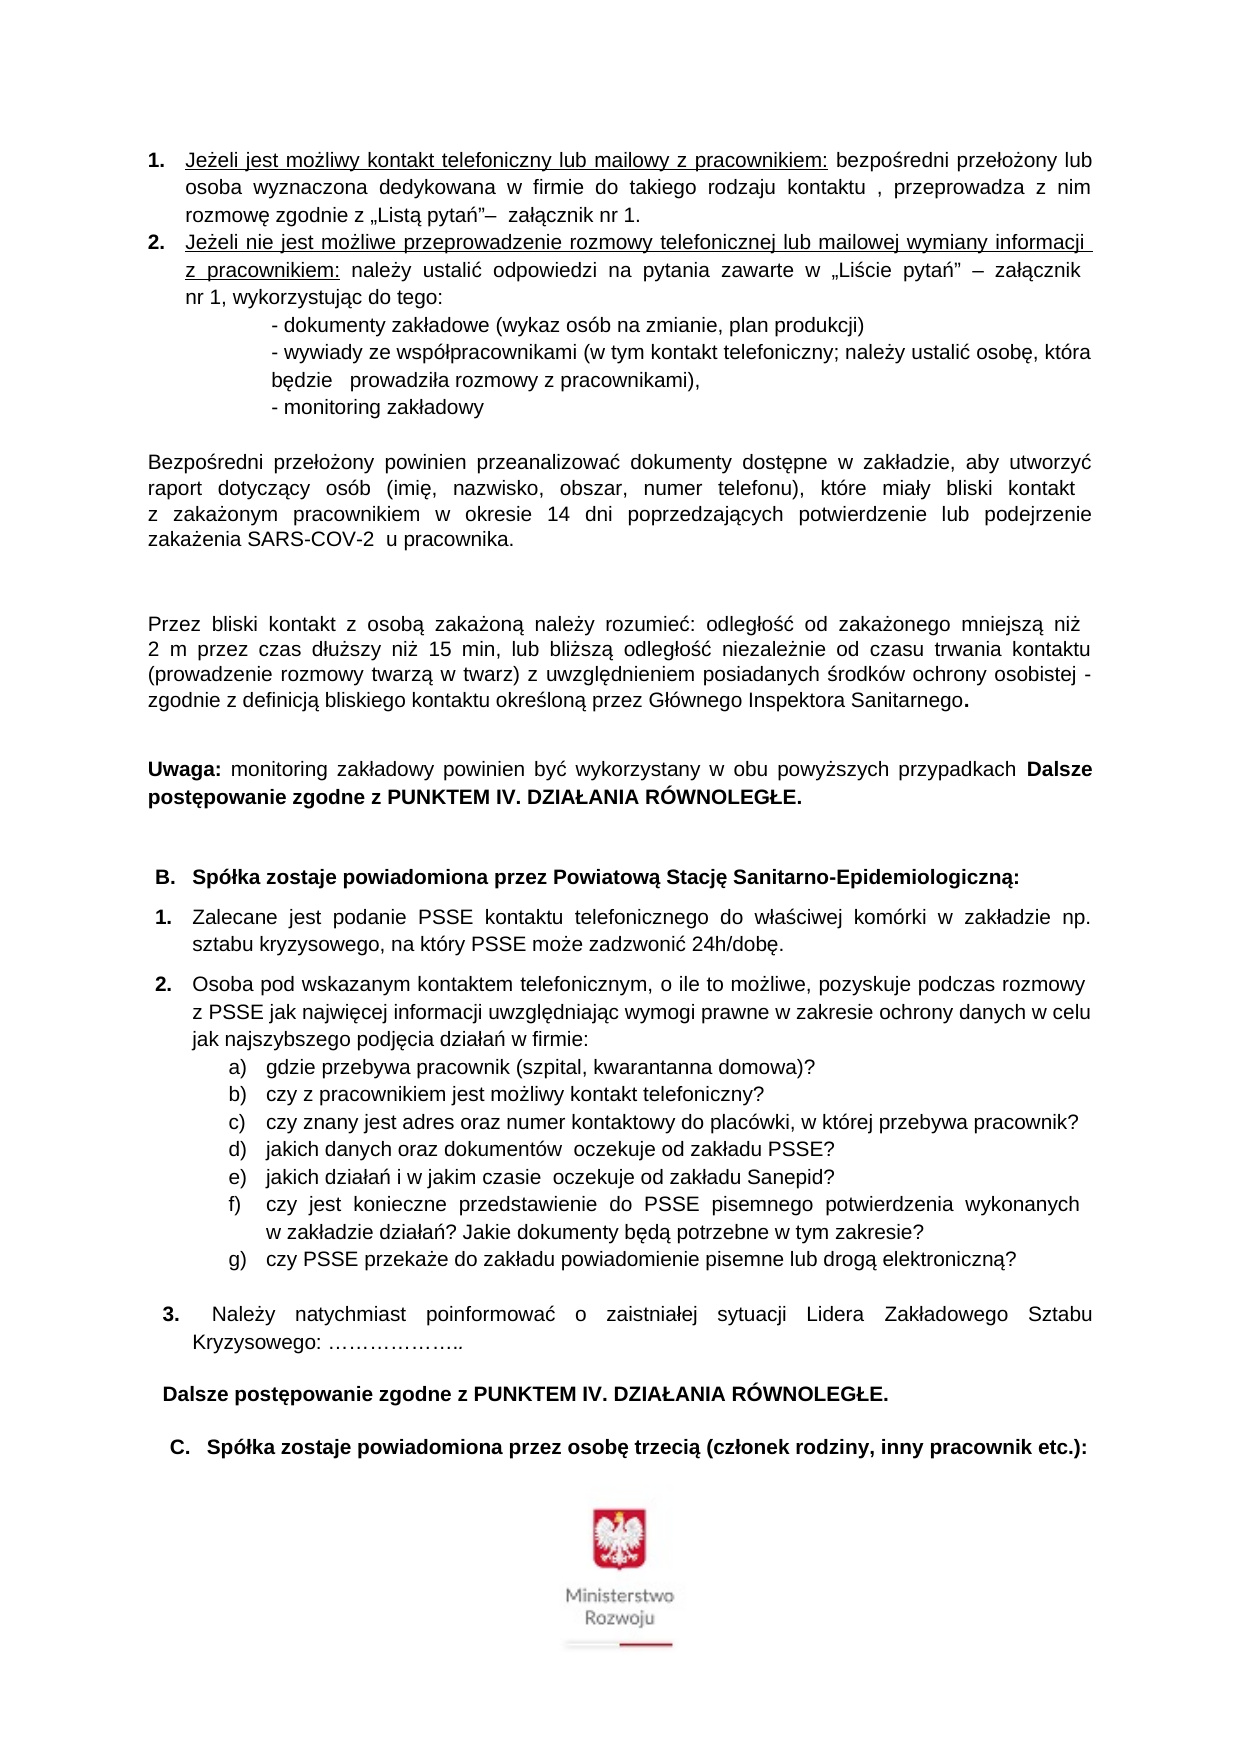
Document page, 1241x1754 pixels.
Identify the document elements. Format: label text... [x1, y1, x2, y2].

text Uwaga: monitoring zakładowy powinien być wykorzystany w obu powyższych przypadkach Dalsze postępowanie zgodne z PUNKTEM IV. DZIAŁANIA RÓWNOLEGŁE. [148, 757, 1093, 808]
picture [532, 1484, 708, 1681]
list czy znany jest adres oraz numer kontaktowy do placówki, w której przebywa pracownik? [228, 1109, 1093, 1133]
text Przez bliski kontakt z osobą zakażoną należy rozumieć: odległość od zakażonego mniejszą niż 2 m przez czas dłuższy niż 15 min, lub bliższą odległość niezależnie od czasu trwania kontaktu (prowadzenie rozmowy twarzą w twarz) z uwzględnieniem posiadanych środków ochrony osobistej - zgodnie z definicją bliskiego kontaktu określoną przez Głównego Inspektora Sanitarnego. [148, 612, 1093, 711]
list Zalecane jest podanie PSSE kontaktu telefonicznego do właściwej komórki w zakładzie np. sztabu kryzysowego, na który PSSE może zadzwonić 24h/dobę. [155, 904, 1093, 956]
text Bezpośredni przełożony powinien przeanalizować dokumenty dostępne w zakładzie, aby utworzyć raport dotyczący osób (imię, nazwisko, obszar, numer telefonu), które miały bliski kontakt z zakażonym pracownikiem w okresie 14 dni poprzedzających potwierdzenie lub podejrzenie zakażenia SARS-COV-2 u pracownika. [148, 450, 1093, 551]
list Jeżeli nie jest możliwe przeprowadzenie rozmowy telefonicznej lub mailowej wymiany informacji z pracownikiem: należy ustalić odpowiedzi na pytania zawarte w „Liście pytań” – załącznik nr 1, wykorzystując do tego: [148, 230, 1093, 309]
list Spółka zostaje powiadomiona przez Powiatową Stację Sanitarno-Epidemiologiczną: [155, 864, 1093, 888]
list Osoba pod wskazanym kontaktem telefonicznym, o ile to możliwe, pozyskuje podczas rozmowy z PSSE jak najwięcej informacji uwzględniając wymogi prawne w zakresie ochrony danych w celu jak najszybszego podjęcia działań w firmie: [155, 972, 1093, 1051]
list czy PSSE przekaże do zakładu powiadomienie pisemne lub drogą elektroniczną? [228, 1247, 1093, 1271]
list jakich działań i w jakim czasie oczekuje od zakładu Sanepid? [228, 1164, 1093, 1188]
list - monitoring zakładowy [271, 395, 1093, 419]
list czy jest konieczne przedstawienie do PSSE pisemnego potwierdzenia wykonanych w zakładzie działań? Jakie dokumenty będą potrzebne w tym zakresie? [228, 1192, 1093, 1243]
text Dalsze postępowanie zgodne z PUNKTEM IV. DZIAŁANIA RÓWNOLEGŁE. [148, 1382, 1093, 1406]
list - dokumenty zakładowe (wykaz osób na zmianie, plan produkcji) [271, 313, 1093, 337]
list gdzie przebywa pracownik (szpital, kwarantanna domowa)? [228, 1054, 1093, 1078]
list Spółka zostaje powiadomiona przez osobę trzecią (członek rodziny, inny pracownik etc.): [169, 1434, 1093, 1458]
list jakich danych oraz dokumentów oczekuje od zakładu PSSE? [228, 1137, 1093, 1161]
list czy z pracownikiem jest możliwy kontakt telefoniczny? [228, 1082, 1093, 1106]
list Należy natychmiast poinformować o zaistniałej sytuacji Lidera Zakładowego Sztabu Kryzysowego: ……………….. [162, 1302, 1093, 1353]
list - wywiady ze współpracownikami (w tym kontakt telefoniczny; należy ustalić osobę, która będzie prowadziła rozmowy z pracownikami), [271, 340, 1093, 392]
list Jeżeli jest możliwy kontakt telefoniczny lub mailowy z pracownikiem: bezpośredni przełożony lub osoba wyznaczona dedykowana w firmie do takiego rodzaju kontaktu , przeprowadza z nim rozmowę zgodnie z „Listą pytań”– załącznik nr 1. [148, 148, 1093, 227]
